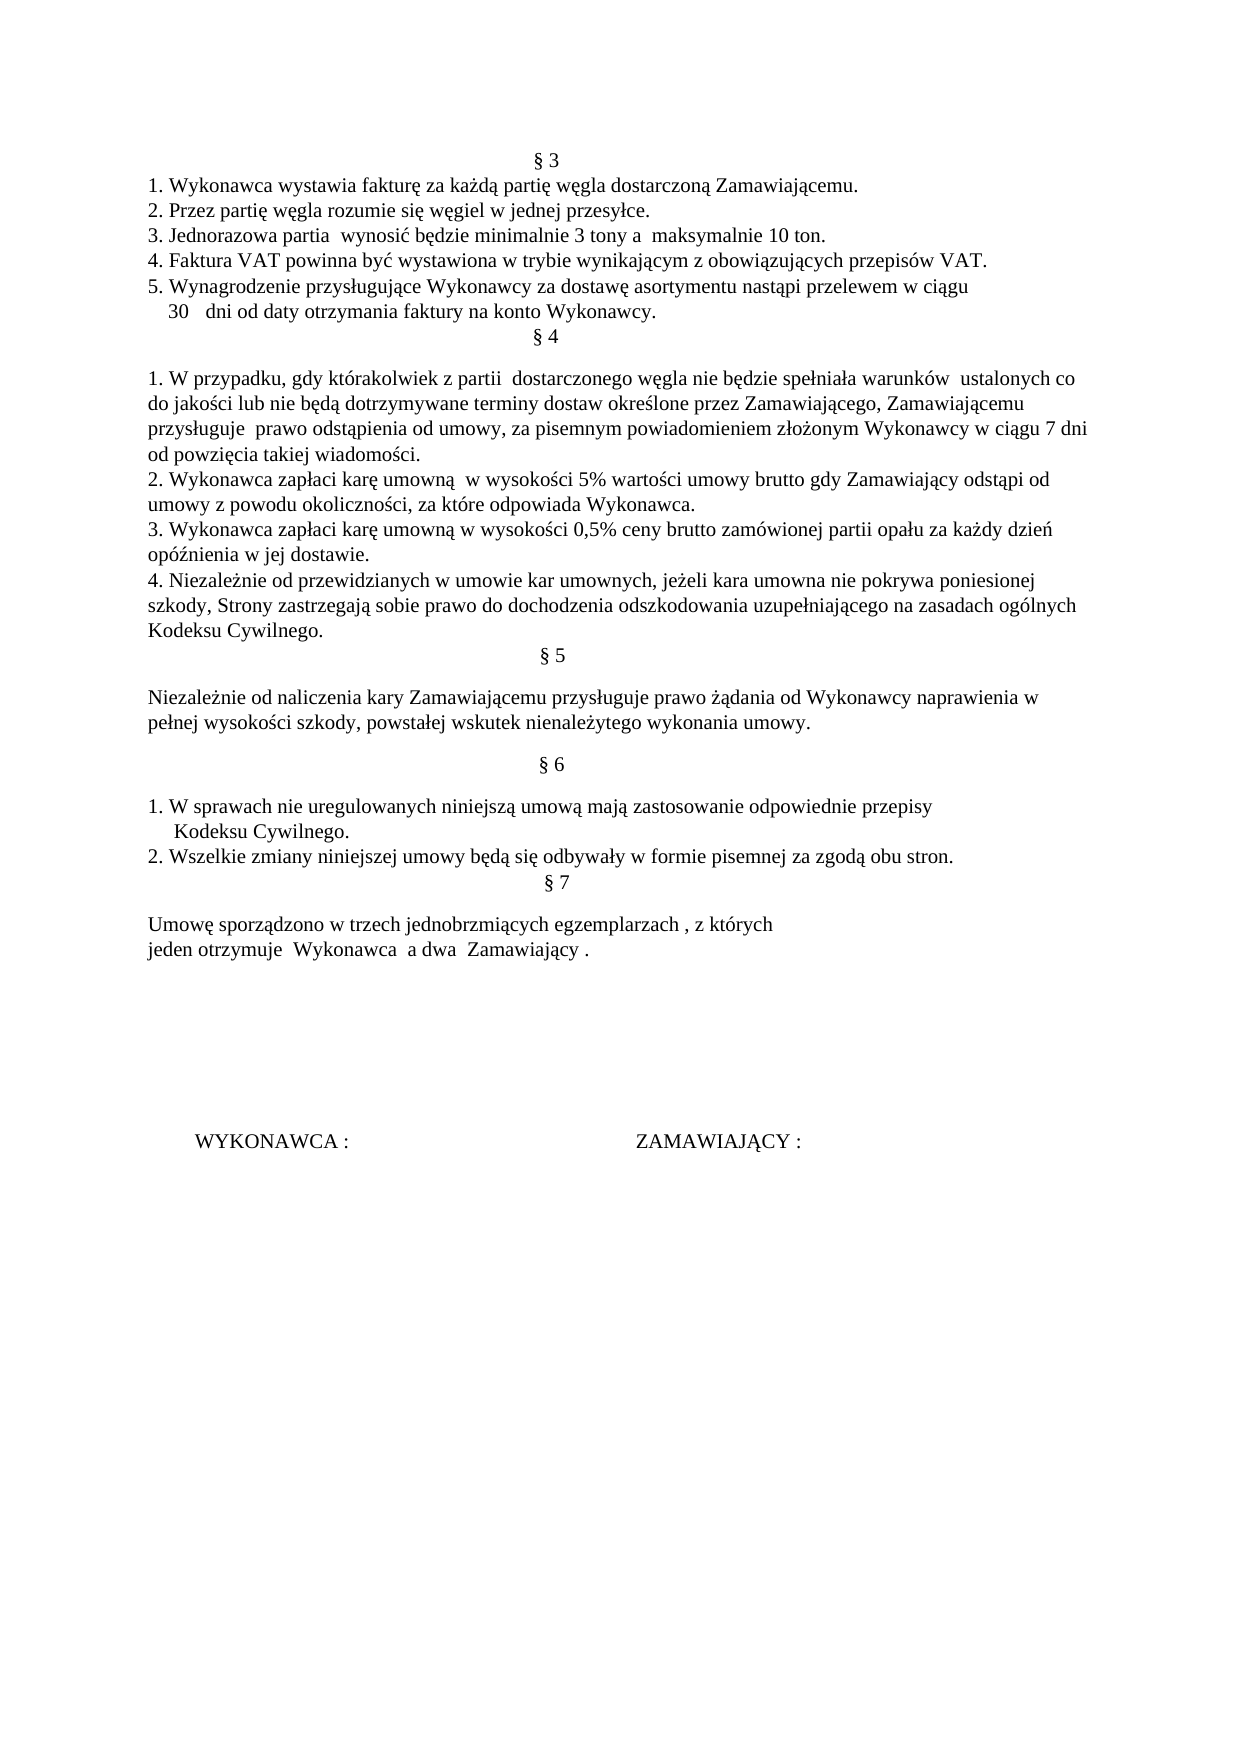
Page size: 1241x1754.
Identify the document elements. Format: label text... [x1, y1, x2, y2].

text 2. Wykonawca zapłaci karę umowną w wysokości 5% wartości umowy brutto gdy Zamawiający odstąpi od umowy z powodu okoliczności, za które odpowiada Wykonawca. [148, 467, 1093, 516]
text 2. Wszelkie zmiany niniejszej umowy będą się odbywały w formie pisemnej za zgodą obu stron. [148, 844, 1093, 868]
list dni od daty otrzymania faktury na konto Wykonawcy. [168, 299, 1093, 323]
text 5. Wynagrodzenie przysługujące Wykonawcy za dostawę asortymentu nastąpi przelewem w ciągu [148, 274, 1093, 298]
text 1. W przypadku, gdy którakolwiek z partii dostarczonego węgla nie będzie spełniała warunków ustalonych co do jakości lub nie będą dotrzymywane terminy dostaw określone przez Zamawiającego, Zamawiającemu przysługuje prawo odstąpienia od umowy, za pisemnym powiadomieniem złożonym Wykonawcy w ciągu 7 dni od powzięcia takiej wiadomości. [148, 366, 1093, 466]
text 4. Niezależnie od przewidzianych w umowie kar umownych, jeżeli kara umowna nie pokrywa poniesionej szkody, Strony zastrzegają sobie prawo do dochodzenia odszkodowania uzupełniającego na zasadach ogólnych Kodeksu Cywilnego. [148, 568, 1093, 642]
text 1. Wykonawca wystawia fakturę za każdą partię węgla dostarczoną Zamawiającemu. [148, 173, 1093, 197]
text § 4 [88, 324, 1093, 348]
text 1. W sprawach nie uregulowanych niniejszą umową mają zastosowanie odpowiednie przepisy [148, 794, 1093, 818]
text § 6 [148, 752, 1093, 776]
text Umowę sporządzono w trzech jednobrzmiących egzemplarzach , z których [148, 912, 1093, 936]
text 2. Przez partię węgla rozumie się węgiel w jednej przesyłce. [148, 198, 1093, 222]
text WYKONAWCA : ZAMAWIAJĄCY : [148, 1129, 1093, 1153]
text 4. Faktura VAT powinna być wystawiona w trybie wynikającym z obowiązujących przepisów VAT. [148, 248, 1093, 272]
text Kodeksu Cywilnego. [148, 819, 1093, 843]
text § 3 [148, 148, 1093, 172]
text § 5 [185, 643, 1093, 667]
text 3. Wykonawca zapłaci karę umowną w wysokości 0,5% ceny brutto zamówionej partii opału za każdy dzień opóźnienia w jej dostawie. [148, 517, 1093, 566]
text § 7 [148, 870, 1093, 894]
text 3. Jednorazowa partia wynosić będzie minimalnie 3 tony a maksymalnie 10 ton. [148, 223, 1093, 247]
text Niezależnie od naliczenia kary Zamawiającemu przysługuje prawo żądania od Wykonawcy naprawienia w pełnej wysokości szkody, powstałej wskutek nienależytego wykonania umowy. [148, 685, 1093, 734]
text jeden otrzymuje Wykonawca a dwa Zamawiający . [148, 937, 1093, 961]
